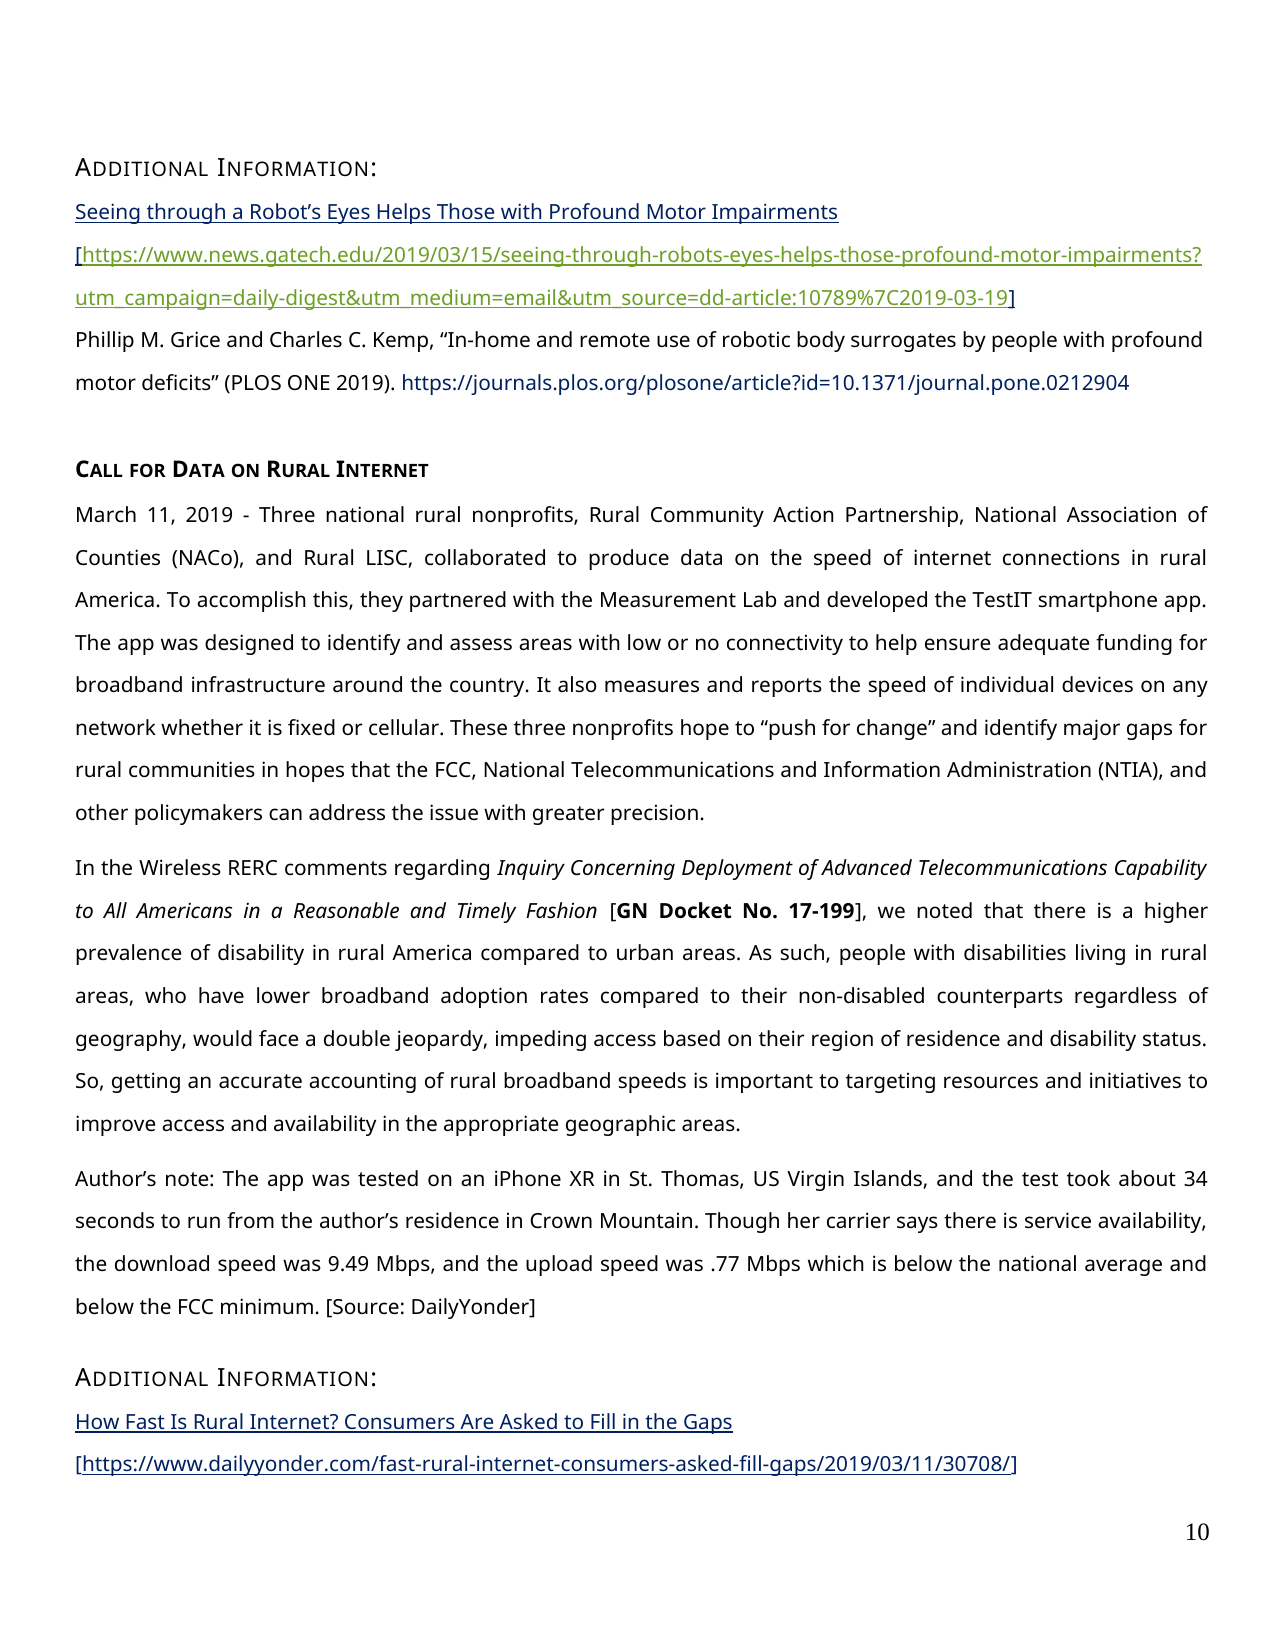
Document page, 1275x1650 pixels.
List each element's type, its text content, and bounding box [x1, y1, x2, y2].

text Author’s note: The app was tested on an iPhone XR in St. Thomas, US Virgin Islands, and the test took about 34 seconds to run from the author’s residence in Crown Mountain. Though her carrier says there is service availability, the download speed was 9.49 Mbps, and the upload speed was .77 Mbps which is below the national average and below the FCC minimum. [Source: DailyYonder] [75, 1164, 1209, 1320]
text [https://www.news.gatech.edu/2019/03/15/seeing-through-robots-eyes-helps-those-profound-motor-impairments?utm_campaign=daily-digest&utm_medium=email&utm_source=dd-article:10789%7C2019-03-19] [75, 240, 1209, 311]
text March 11, 2019 - Three national rural nonprofits, Rural Community Action Partnership, National Association of Counties (NACo), and Rural LISC, collaborated to produce data on the speed of internet connections in rural America. To accomplish this, they partnered with the Measurement Lab and developed the TestIT smartphone app. The app was designed to identify and assess areas with low or no connectivity to help ensure adequate funding for broadband infrastructure around the country. It also measures and reports the speed of individual devices on any network whether it is fixed or cellular. These three nonprofits hope to “push for change” and identify major gaps for rural communities in hopes that the FCC, National Telecommunications and Information Administration (NTIA), and other policymakers can address the issue with greater precision. [75, 500, 1209, 827]
text Call for Data on Rural Internet [75, 453, 1209, 484]
subtitle Additional Information: [75, 150, 1209, 184]
text Seeing through a Robot’s Eyes Helps Those with Profound Motor Impairments [75, 197, 1209, 226]
text [https://www.dailyyonder.com/fast-rural-internet-consumers-asked-fill-gaps/2019/03/11/30708/] [75, 1449, 1209, 1478]
text Phillip M. Grice and Charles C. Kemp, “In-home and remote use of robotic body surrogates by people with profound motor deficits” (PLOS ONE 2019). https://journals.plos.org/plosone/article?id=10.1371/journal.pone.0212904 [75, 325, 1209, 396]
subtitle Additional Information: [75, 1359, 1209, 1393]
text In the Wireless RERC comments regarding Inquiry Concerning Deployment of Advanced Telecommunications Capability to All Americans in a Reasonable and Timely Fashion [GN Docket No. 17-199], we noted that there is a higher prevalence of disability in rural America compared to urban areas. As such, people with disabilities living in rural areas, who have lower broadband adoption rates compared to their non-disabled counterparts regardless of geography, would face a double jeopardy, impeding access based on their region of residence and disability status. So, getting an accurate accounting of rural broadband speeds is important to targeting resources and initiatives to improve access and availability in the appropriate geographic areas. [75, 853, 1209, 1137]
text How Fast Is Rural Internet? Consumers Are Asked to Fill in the Gaps [75, 1407, 1209, 1435]
